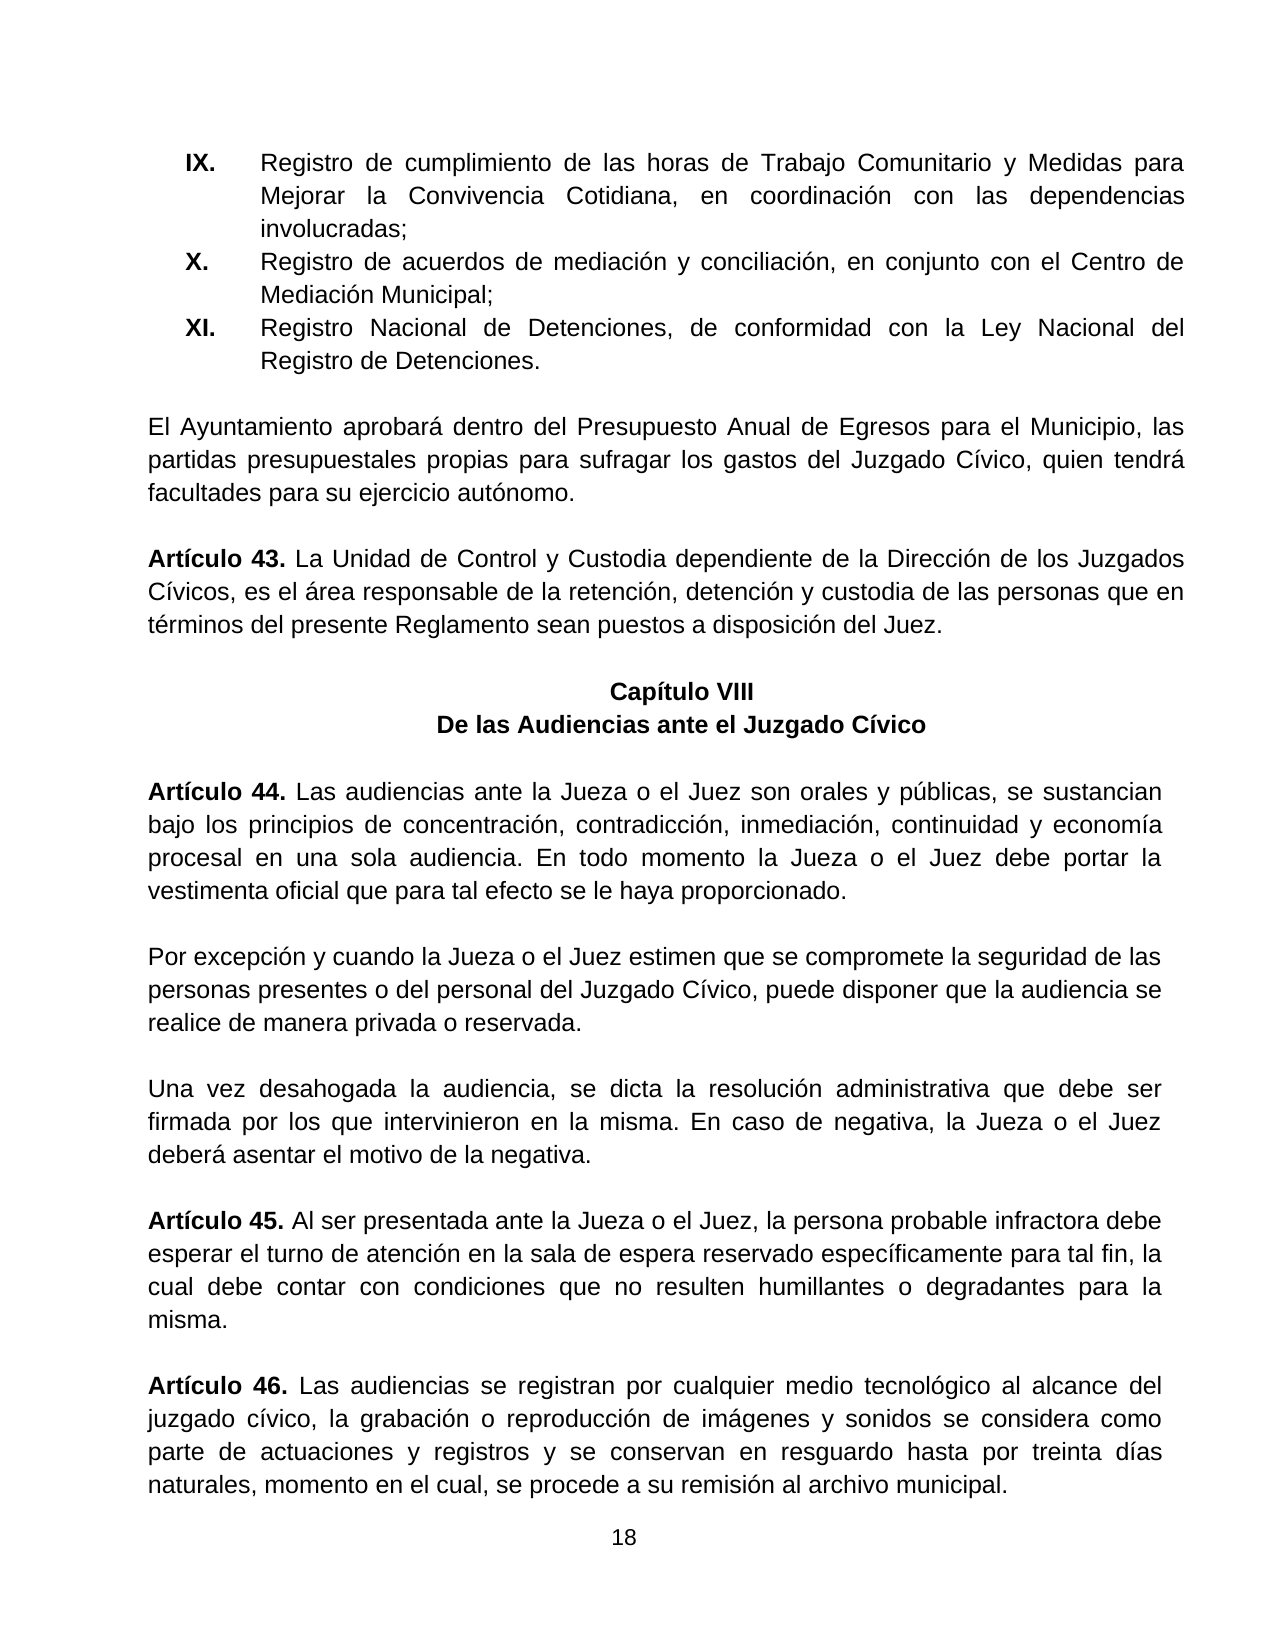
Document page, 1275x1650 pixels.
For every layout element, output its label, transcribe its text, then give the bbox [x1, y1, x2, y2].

text De las Audiencias ante el Juzgado Cívico [188, 709, 1175, 738]
text El Ayuntamiento aprobará dentro del Presupuesto Anual de Egresos para el Municipio, las partidas presupuestales propias para sufragar los gastos del Juzgado Cívico, quien tendrá facultades para su ejercicio autónomo. [148, 412, 1186, 507]
text Artículo 45. Al ser presentada ante la Jueza o el Juez, la persona probable infractora debe esperar el turno de atención en la sala de espera reservado específicamente para tal fin, la cual debe contar con condiciones que no resulten humillantes o degradantes para la misma. [148, 1206, 1164, 1334]
subtitle Capítulo VIII [188, 677, 1175, 705]
text Por excepción y cuando la Jueza o el Juez estimen que se compromete la seguridad de las personas presentes o del personal del Juzgado Cívico, puede disponer que la audiencia se realice de manera privada o reservada. [148, 942, 1164, 1037]
text Artículo 46. Las audiencias se registran por cualquier medio tecnológico al alcance del juzgado cívico, la grabación o reproducción de imágenes y sonidos se considera como parte de actuaciones y registros y se conservan en resguardo hasta por treinta días naturales, momento en el cual, se procede a su remisión al archivo municipal. [148, 1371, 1164, 1499]
text Artículo 44. Las audiencias ante la Jueza o el Juez son orales y públicas, se sustancian bajo los principios de concentración, contradicción, inmediación, continuidad y economía procesal en una sola audiencia. En todo momento la Jueza o el Juez debe portar la vestimenta oficial que para tal efecto se le haya proporcionado. [148, 777, 1164, 904]
text Una vez desahogada la audiencia, se dicta la resolución administrativa que debe ser firmada por los que intervinieron en la misma. En caso de negativa, la Jueza o el Juez deberá asentar el motivo de la negativa. [148, 1074, 1164, 1169]
list Registro de acuerdos de mediación y conciliación, en conjunto con el Centro de Mediación Municipal; [185, 247, 1186, 309]
list Registro Nacional de Detenciones, de conformidad con la Ley Nacional del Registro de Detenciones. [185, 313, 1186, 375]
list Registro de cumplimiento de las horas de Trabajo Comunitario y Medidas para Mejorar la Convivencia Cotidiana, en coordinación con las dependencias involucradas; [185, 148, 1186, 242]
text Artículo 43. La Unidad de Control y Custodia dependiente de la Dirección de los Juzgados Cívicos, es el área responsable de la retención, detención y custodia de las personas que en términos del presente Reglamento sean puestos a disposición del Juez. [148, 544, 1186, 639]
